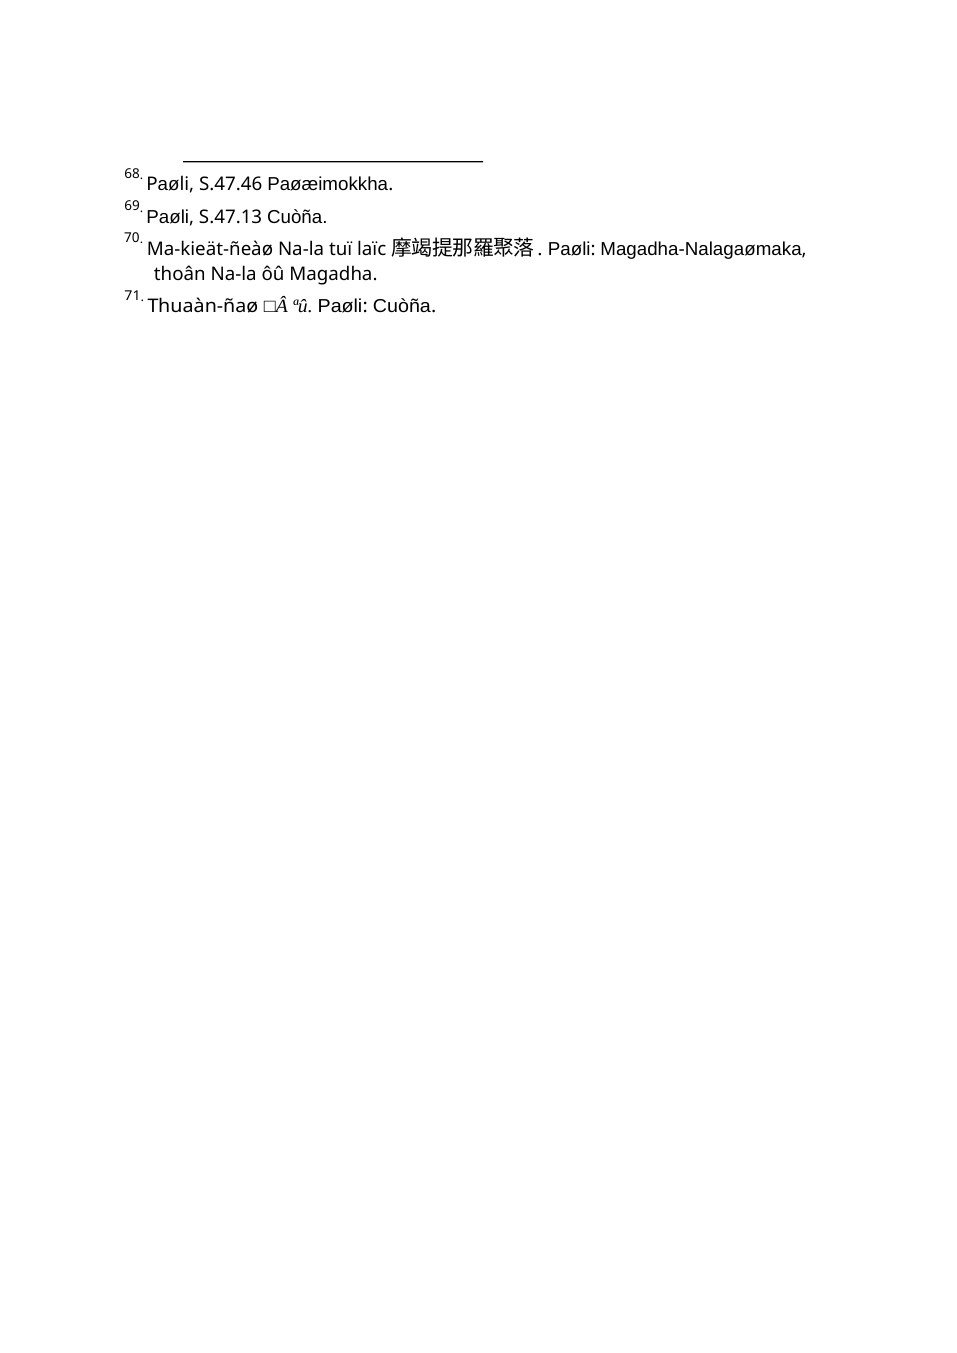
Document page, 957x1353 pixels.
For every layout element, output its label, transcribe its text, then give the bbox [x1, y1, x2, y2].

text 69. Paøli, S.47.13 Cuòña. [124, 196, 875, 229]
text 68. Paøli, S.47.46 Paøæimokkha. [124, 164, 875, 196]
text 70. Ma-kieät-ñeàø Na-la tuï laïc 摩 竭 提 那 羅 聚 落 . Paøli: Magadha-Nalagaømaka, thoân Na-la ôû Magadha. [124, 230, 863, 286]
text 71. Thuaàn-ñaø □Â ªû. Paøli: Cuòña. [124, 286, 875, 318]
